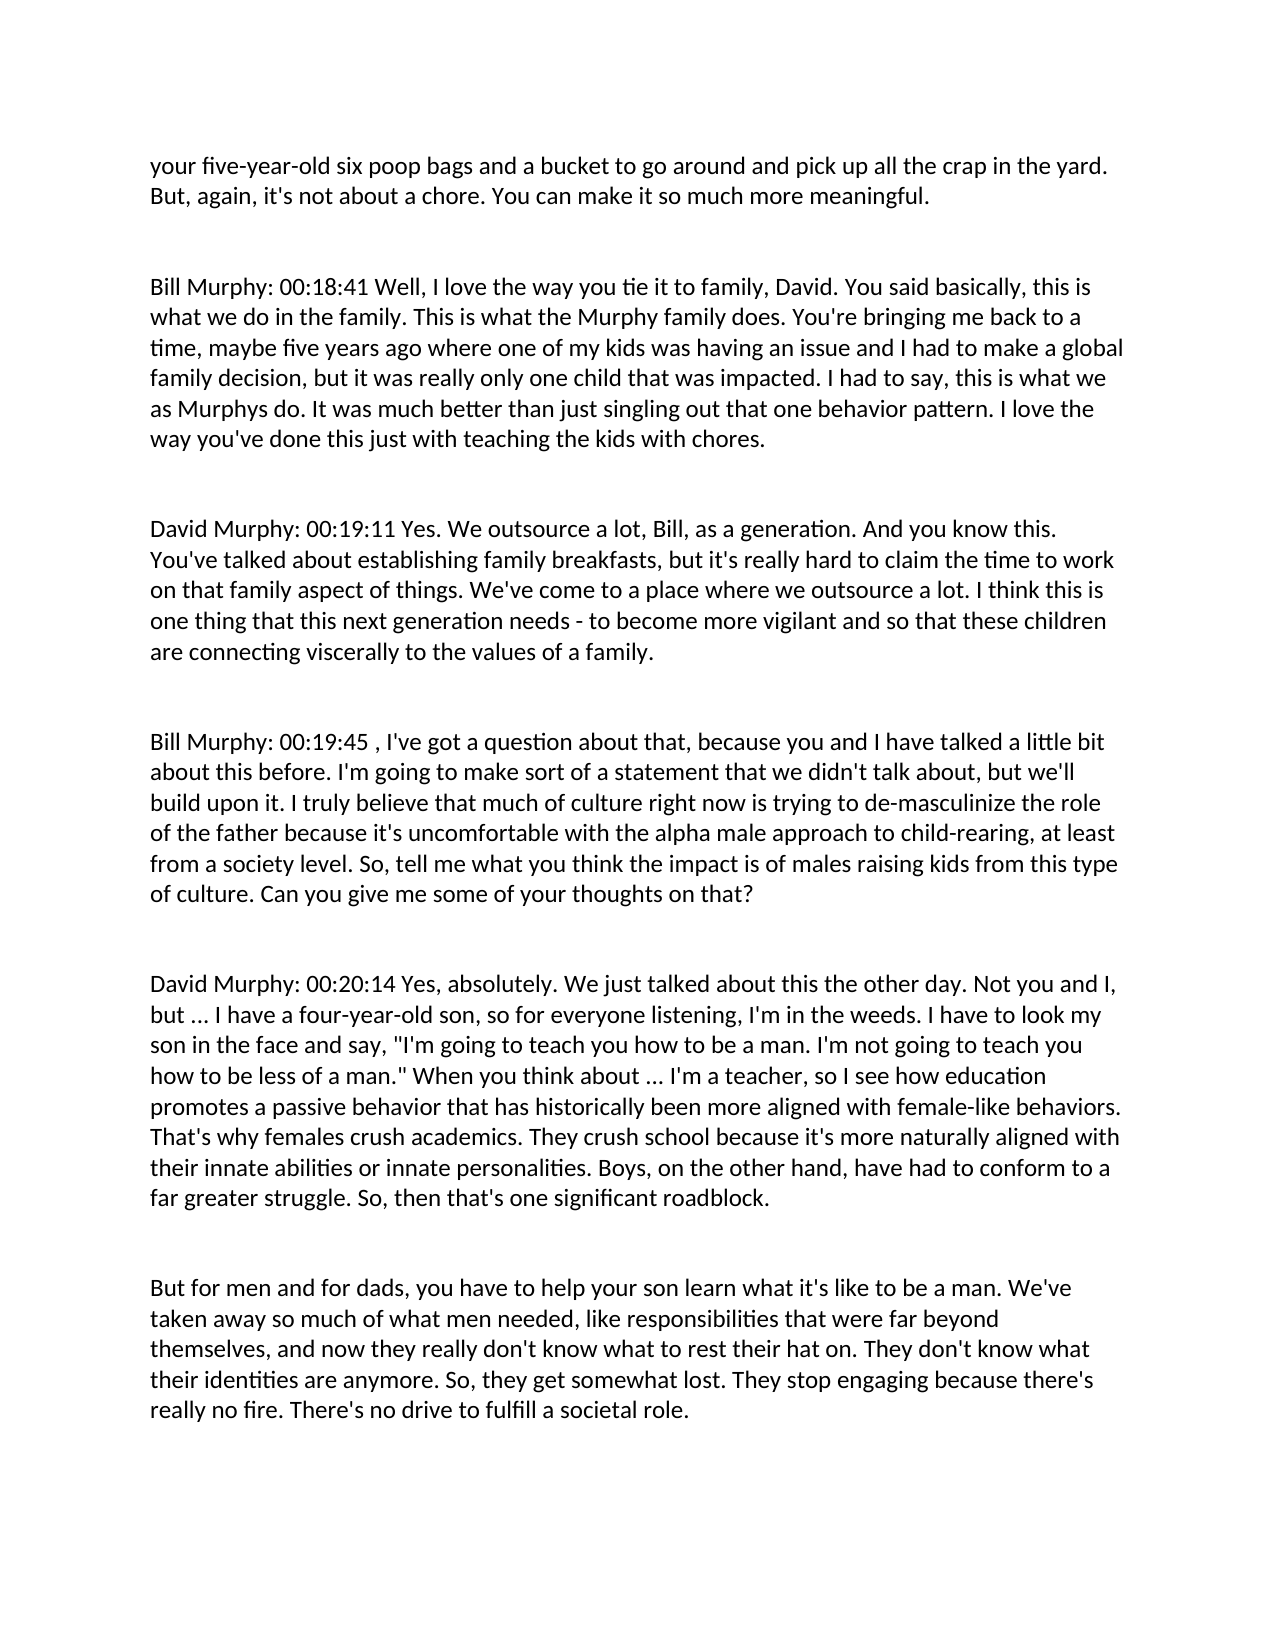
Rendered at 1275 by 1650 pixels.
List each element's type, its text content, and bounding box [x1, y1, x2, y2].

text But for men and for dads, you have to help your son learn what it's like to be a man. We've taken away so much of what men needed, like responsibilities that were far beyond themselves, and now they really don't know what to rest their hat on. They don't know what their identities are anymore. So, they get somewhat lost. They stop engaging because there's really no fire. There's no drive to fulfill a societal role. [150, 1242, 1125, 1425]
text Bill Murphy: 00:18:41 Well, I love the way you tie it to family, David. You said basically, this is what we do in the family. This is what the Murphy family does. You're bringing me back to a time, maybe five years ago where one of my kids was having an issue and I had to make a global family decision, but it was really only one child that was impacted. I had to say, this is what we as Murphys do. It was much better than just singling out that one behavior pattern. I love the way you've done this just with teaching the kids with chores. [150, 240, 1125, 454]
text David Murphy: 00:20:14 Yes, absolutely. We just talked about this the other day. Not you and I, but ... I have a four-year-old son, so for everyone listening, I'm in the weeds. I have to look my son in the face and say, "I'm going to teach you how to be a man. I'm not going to teach you how to be less of a man." When you think about ... I'm a teacher, so I see how education promotes a passive behavior that has historically been more aligned with female-like behaviors. That's why females crush academics. They crush school because it's more naturally aligned with their innate abilities or innate personalities. Boys, on the other hand, have had to conform to a far greater struggle. So, then that's one significant roadblock. [150, 938, 1125, 1213]
text Bill Murphy: 00:19:45 , I've got a question about that, because you and I have talked a little bit about this before. I'm going to make sort of a statement that we didn't talk about, but we'll build upon it. I truly believe that much of culture right now is trying to de-masculinize the role of the father because it's uncomfortable with the alpha male approach to child-rearing, at least from a society level. So, tell me what you think the impact is of males raising kids from this type of culture. Can you give me some of your thoughts on that? [150, 695, 1125, 909]
text David Murphy: 00:19:11 Yes. We outsource a lot, Bill, as a generation. And you know this. You've talked about establishing family breakfasts, but it's really hard to claim the time to work on that family aspect of things. We've come to a place where we outsource a lot. I think this is one thing that this next generation needs - to become more vigilant and so that these children are connecting viscerally to the values of a family. [150, 483, 1125, 666]
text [150, 150, 1125, 211]
